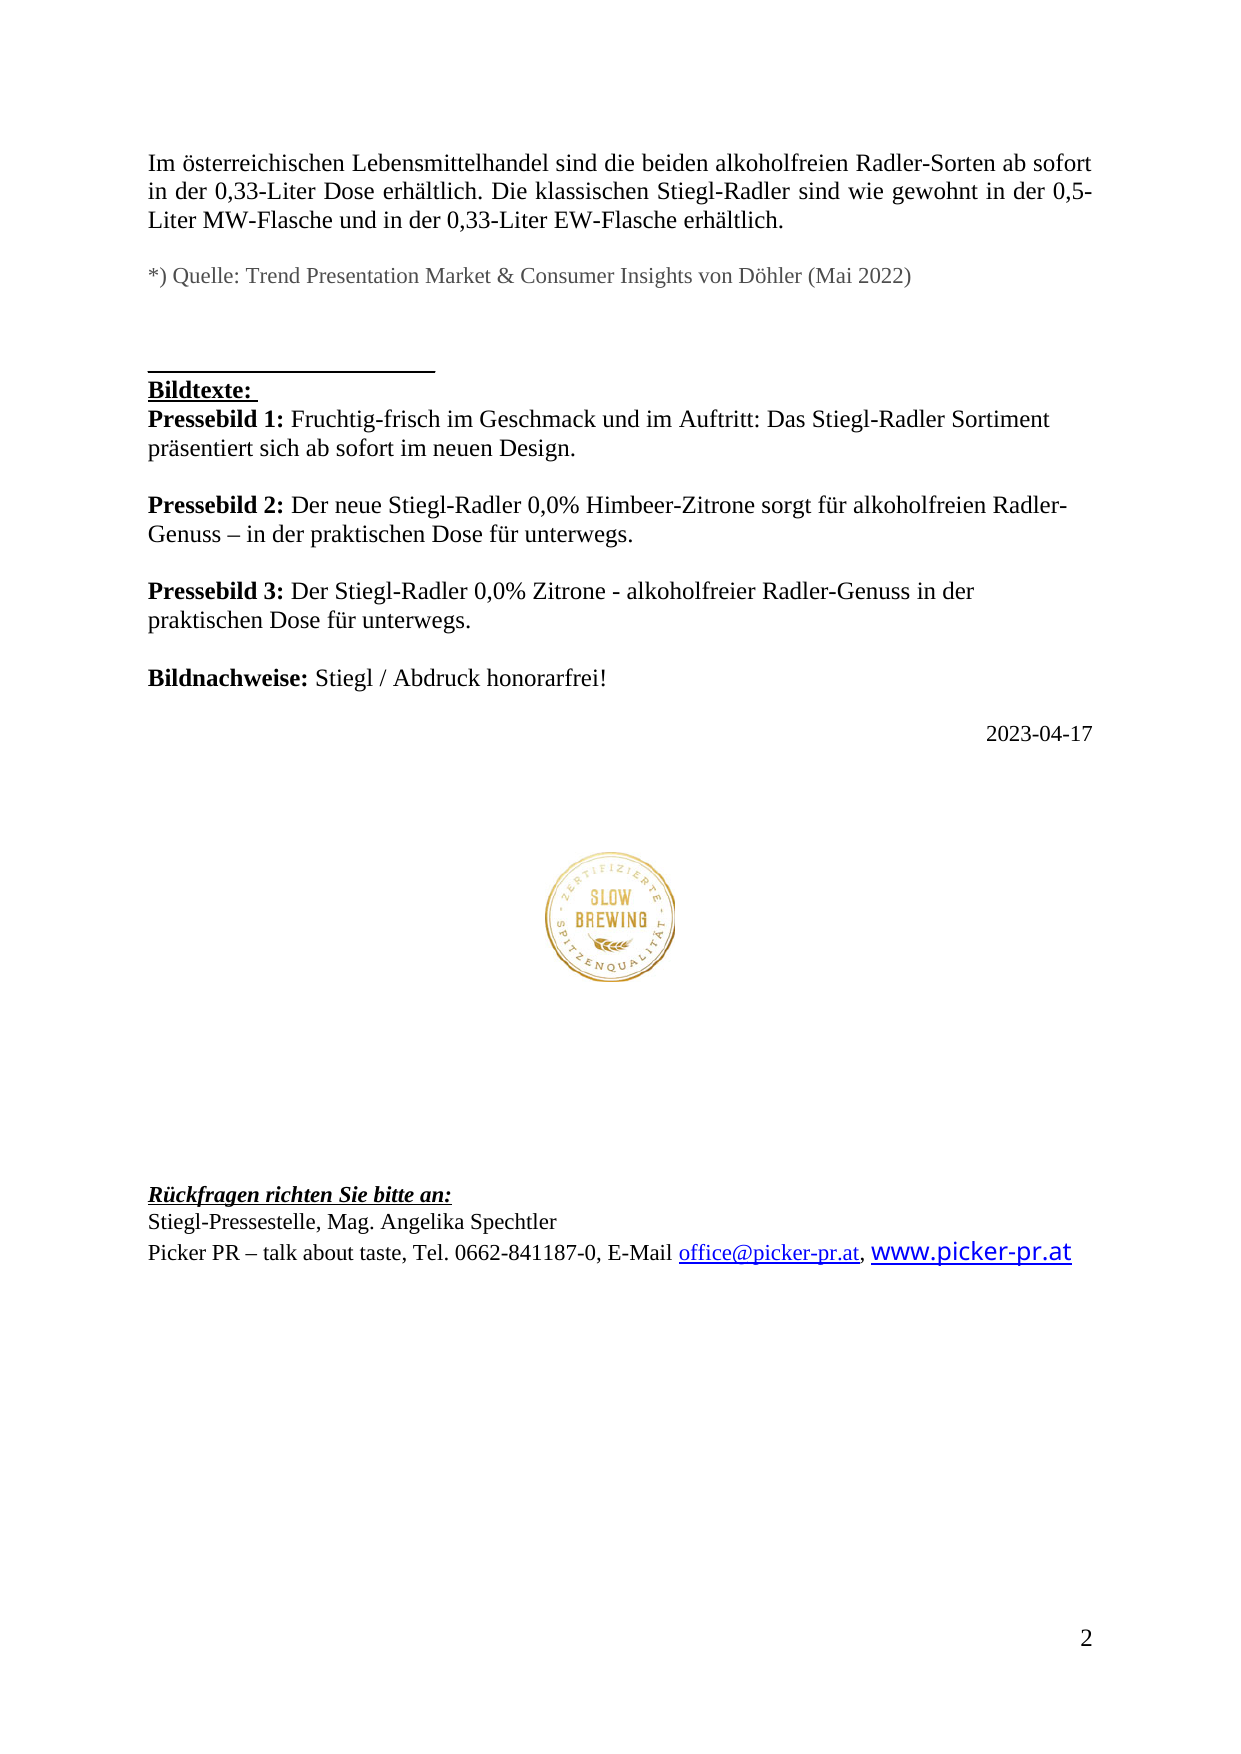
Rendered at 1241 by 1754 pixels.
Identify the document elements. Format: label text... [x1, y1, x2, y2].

text Stiegl-Pressestelle, Mag. Angelika Spechtler [148, 1207, 1093, 1234]
text Bildnachweise: Stiegl / Abdruck honorarfrei! [148, 663, 1093, 691]
text Bildtexte: [148, 375, 1093, 404]
picture [545, 852, 675, 982]
text Im österreichischen Lebensmittelhandel sind die beiden alkoholfreien Radler-Sorten ab sofort in der 0,33-Liter Dose erhältlich. Die klassischen Stiegl-Radler sind wie gewohnt in der 0,5-Liter MW-Flasche und in der 0,33-Liter EW-Flasche erhältlich. [148, 148, 1093, 234]
text Picker PR – talk about taste, Tel. 0662-841187-0, E-Mail office@picker-pr.at, www.picker-pr.at [148, 1234, 1093, 1268]
text Pressebild 2: Der neue Stiegl-Radler 0,0% Himbeer-Zitrone sorgt für alkoholfreien Radler-Genuss – in der praktischen Dose für unterwegs. [148, 490, 1093, 548]
text Pressebild 3: Der Stiegl-Radler 0,0% Zitrone - alkoholfreier Radler-Genuss in der praktischen Dose für unterwegs. [148, 576, 1093, 634]
text 2023-04-17 [148, 720, 1093, 747]
text _______________________ [148, 346, 1093, 375]
text Rückfragen richten Sie bitte an: [148, 1180, 1093, 1207]
text *) Quelle: Trend Presentation Market & Consumer Insights von Döhler (Mai 2022) [148, 263, 1093, 289]
text Pressebild 1: Fruchtig-frisch im Geschmack und im Auftritt: Das Stiegl-Radler Sortiment präsentiert sich ab sofort im neuen Design. [148, 404, 1093, 461]
